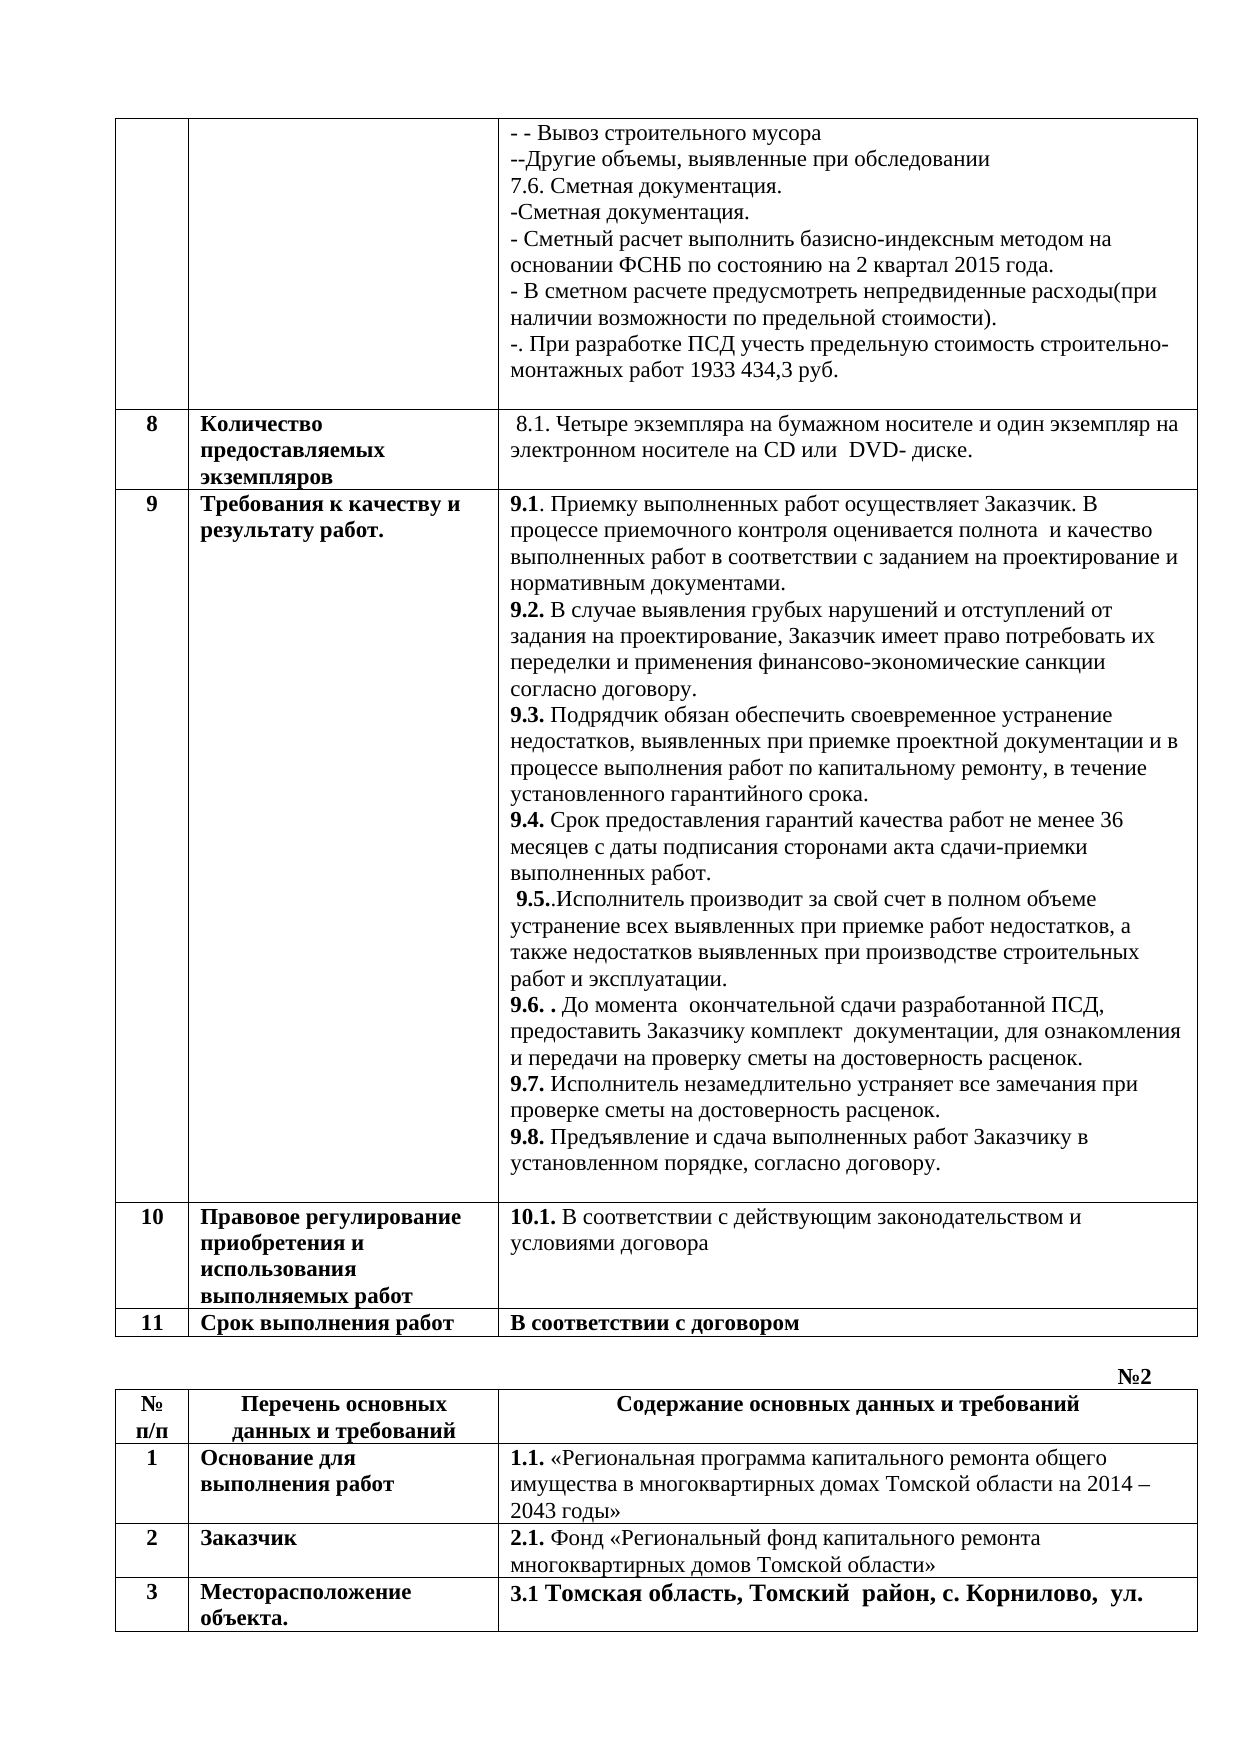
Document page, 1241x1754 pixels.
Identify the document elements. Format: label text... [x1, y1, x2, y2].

table_cell Правовое регулирование приобретения и использования выполняемых работ [189, 1203, 498, 1308]
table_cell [499, 1578, 1197, 1631]
table_header Перечень основных данных и требований [189, 1390, 498, 1443]
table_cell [499, 119, 1197, 409]
table_cell 7 [116, 119, 188, 409]
table_header № п/п [116, 1390, 188, 1443]
table_cell 10.1. В соответствии с действующим законодательством и условиями договора [499, 1203, 1197, 1308]
table_cell Количество предоставляемых экземпляров [189, 410, 498, 489]
table_cell Заказчик [189, 1524, 498, 1577]
table_cell 9.1. Приемку выполненных работ осуществляет Заказчик. В процессе приемочного контроля оценивается полнота и качество выполненных работ в соответствии с заданием на проектирование и нормативным документами. 9.2. В случае выявления грубых нарушений и отступлений от задания на проектирование, Заказчик имеет право потребовать их переделки и применения финансово-экономические санкции согласно договору. 9.3. Подрядчик обязан обеспечить своевременное устранение недостатков, выявленных при приемке проектной документации и в процессе выполнения работ по капитальному ремонту, в течение установленного гарантийного срока. 9.4. Срок предоставления гарантий качества работ не менее 36 месяцев с даты подписания сторонами акта сдачи-приемки выполненных работ. 9.5..Исполнитель производит за свой счет в полном объеме устранение всех выявленных при приемке работ недостатков, а также недостатков выявленных при производстве строительных работ и эксплуатации. 9.6. . До момента окончательной сдачи разработанной ПСД, предоставить Заказчику комплект документации, для ознакомления и передачи на проверку сметы на достоверность расценок. 9.7. Исполнитель незамедлительно устраняет все замечания при проверке сметы на достоверность расценок. 9.8. Предъявление и сдача выполненных работ Заказчику в установленном порядке, согласно договору. [499, 490, 1197, 1202]
table_header Содержание основных данных и требований [499, 1390, 1197, 1443]
table_cell 2.1. Фонд «Региональный фонд капитального ремонта многоквартирных домов Томской области» [499, 1524, 1197, 1577]
table_cell 1 [116, 1444, 188, 1523]
table_cell 2 [116, 1524, 188, 1577]
table_cell 3 [116, 1578, 188, 1631]
table_cell Требования к качеству и результату работ. [189, 490, 498, 1202]
table_cell 8 [116, 410, 188, 489]
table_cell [189, 119, 498, 409]
table_cell 11 [116, 1309, 188, 1336]
table_cell Срок выполнения работ [189, 1309, 498, 1336]
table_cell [189, 1578, 498, 1631]
table_cell Основание для выполнения работ [189, 1444, 498, 1523]
table_cell 8.1. Четыре экземпляра на бумажном носителе и один экземпляр на электронном носителе на CD или DVD- диске. [499, 410, 1197, 489]
table_cell В соответствии с договором [499, 1309, 1197, 1336]
text №2 [177, 1363, 1152, 1389]
table_cell 10 [116, 1203, 188, 1308]
table_cell 9 [116, 490, 188, 1202]
table_cell 1.1. «Региональная программа капитального ремонта общего имущества в многоквартирных домах Томской области на 2014 – 2043 годы» [499, 1444, 1197, 1523]
